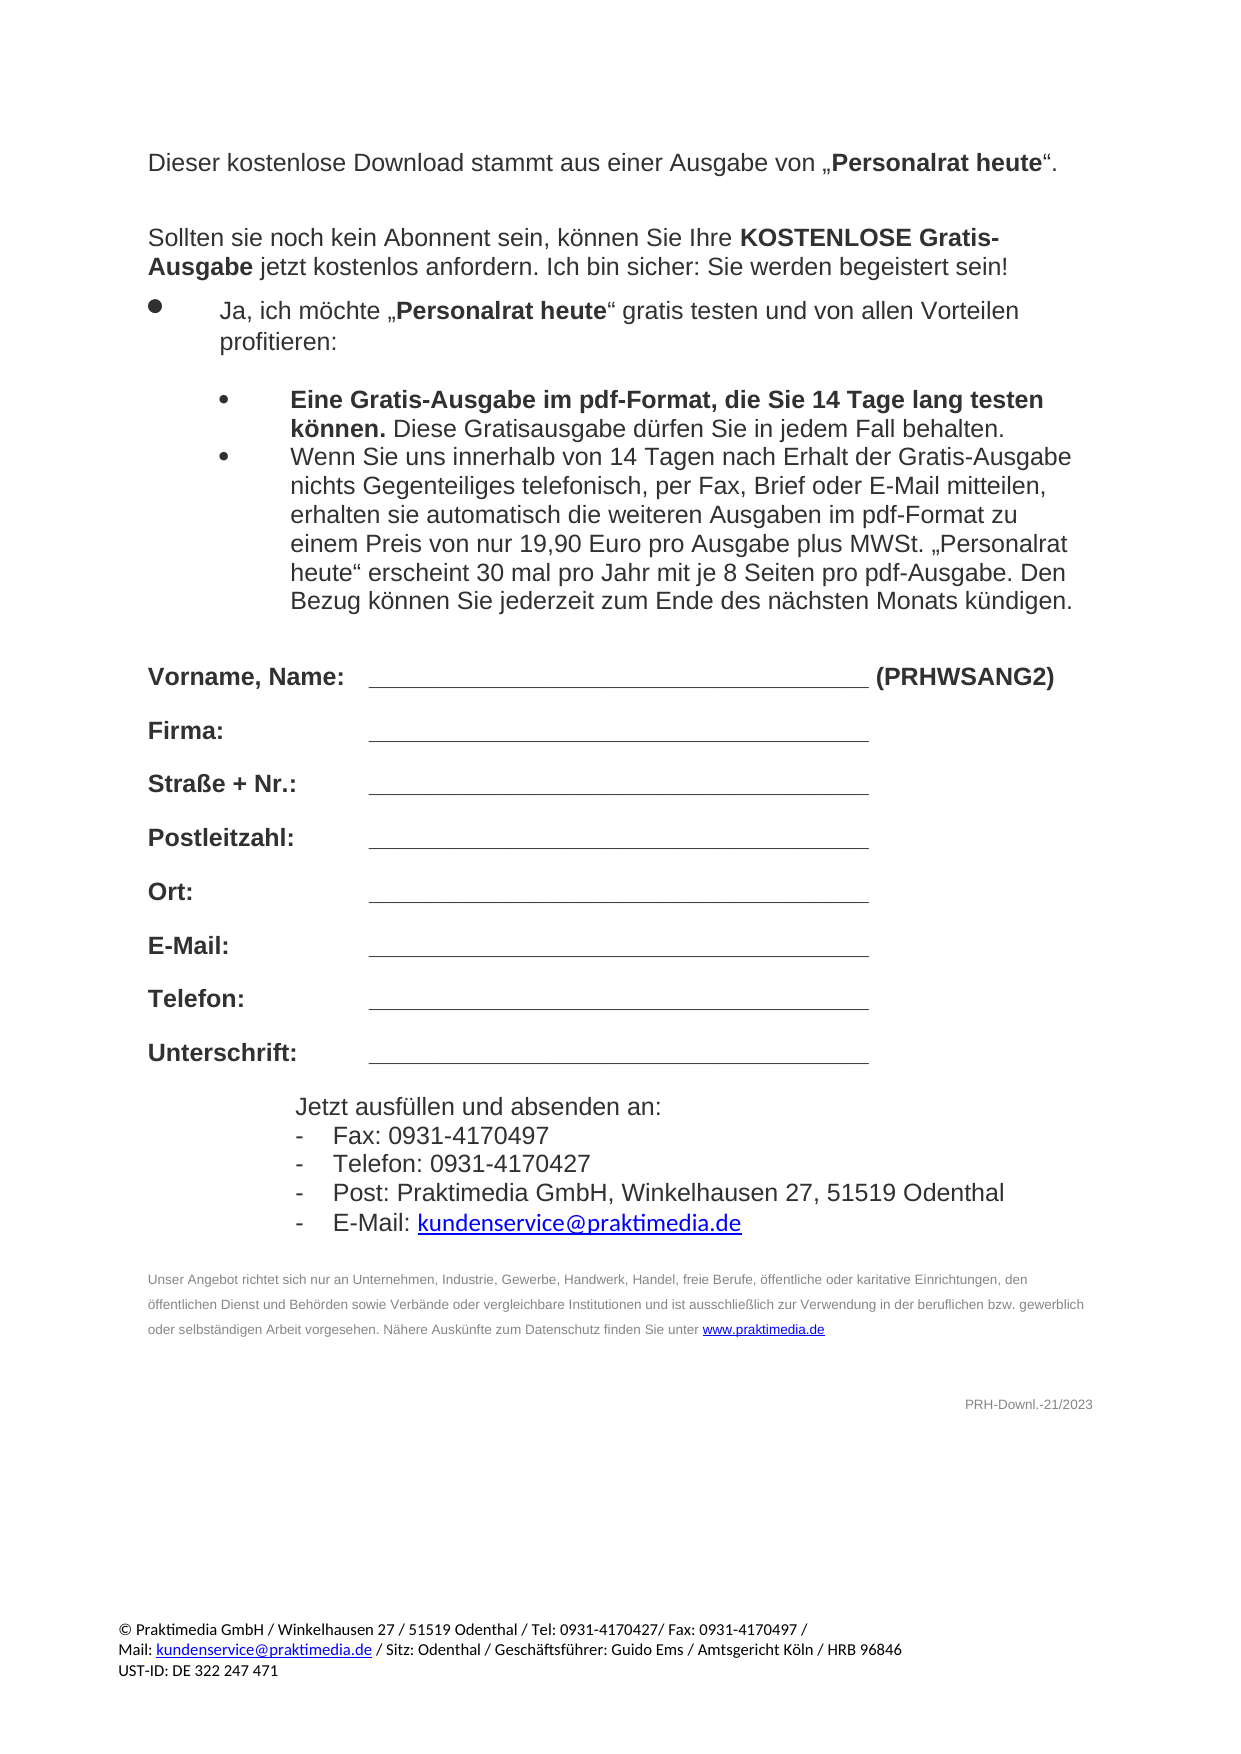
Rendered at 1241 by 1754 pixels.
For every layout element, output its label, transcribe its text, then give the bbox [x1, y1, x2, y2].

list Fax: 0931-4170497 [295, 1121, 1093, 1149]
text Postleitzahl: ____________________________________ [148, 823, 1093, 852]
list E-Mail: kundenservice@praktimedia.de [295, 1207, 1093, 1237]
text Vorname, Name: ____________________________________ (PRHWSANG2) [148, 662, 1093, 691]
text E-Mail: ____________________________________ [148, 931, 1093, 959]
text Unterschrift: ____________________________________ [148, 1038, 1093, 1067]
text Ort: ____________________________________ [148, 877, 1093, 906]
list Ja, ich möchte „Personalrat heute“ gratis testen und von allen Vorteilen profitieren: [148, 293, 1093, 356]
list Post: Praktimedia GmbH, Winkelhausen 27, 51519 Odenthal [295, 1178, 1093, 1207]
list Eine Gratis-Ausgabe im pdf-Format, die Sie 14 Tage lang testen können. Diese Gratisausgabe dürfen Sie in jedem Fall behalten. [219, 385, 1093, 442]
text Unser Angebot richtet sich nur an Unternehmen, Industrie, Gewerbe, Handwerk, Handel, freie Berufe, öffentliche oder karitative Einrichtungen, den öffentlichen Dienst und Behörden sowie Verbände oder vergleichbare Institutionen und ist ausschließlich zur Verwendung in der beruflichen bzw. gewerblich oder selbständigen Arbeit vorgesehen. Nähere Auskünfte zum Datenschutz finden Sie unter www.praktimedia.de [148, 1262, 1093, 1337]
list Wenn Sie uns innerhalb von 14 Tagen nach Erhalt der Gratis-Ausgabe nichts Gegenteiliges telefonisch, per Fax, Brief oder E-Mail mitteilen, erhalten sie automatisch die weiteren Ausgaben im pdf-Format zu einem Preis von nur 19,90 Euro pro Ausgabe plus MWSt. „Personalrat heute“ erscheint 30 mal pro Jahr mit je 8 Seiten pro pdf-Ausgabe. Den Bezug können Sie jederzeit zum Ende des nächsten Monats kündigen. [219, 442, 1093, 615]
text Sollten sie noch kein Abonnent sein, können Sie Ihre KOSTENLOSE Gratis-Ausgabe jetzt kostenlos anfordern. Ich bin sicher: Sie werden begeistert sein! [148, 223, 1093, 281]
text Dieser kostenlose Download stammt aus einer Ausgabe von „Personalrat heute“. [148, 148, 1093, 176]
text Firma: ____________________________________ [148, 716, 1093, 744]
text PRH-Downl.-21/2023 [148, 1387, 1093, 1412]
list Telefon: 0931-4170427 [295, 1149, 1093, 1178]
text Straße + Nr.: ____________________________________ [148, 769, 1093, 798]
text Jetzt ausfüllen und absenden an: [295, 1092, 1093, 1121]
text Telefon: ____________________________________ [148, 984, 1093, 1013]
